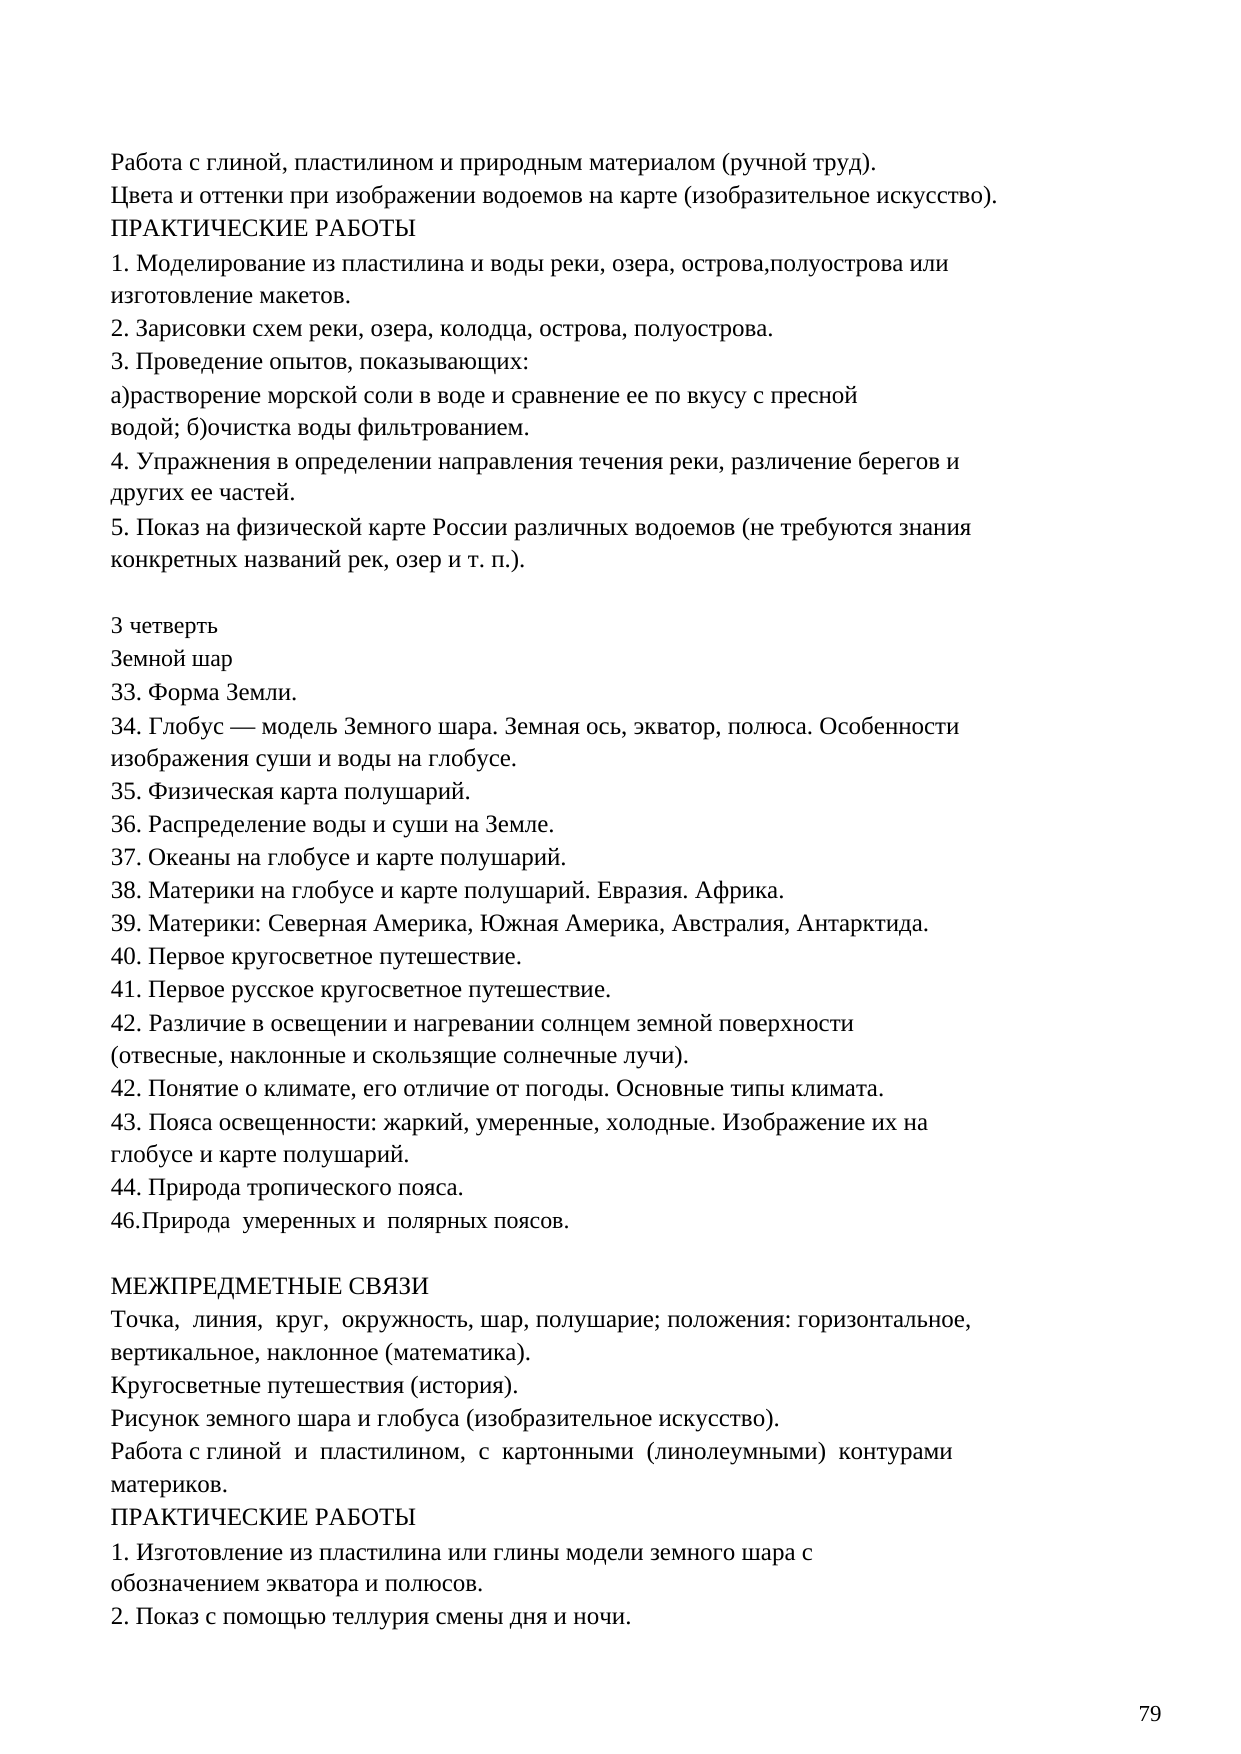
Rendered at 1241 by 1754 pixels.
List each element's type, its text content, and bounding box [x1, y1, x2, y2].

list Понятие о климате, его отличие от погоды. Основные типы климата. [111, 1073, 1161, 1101]
list Природа тропического пояса. [111, 1172, 1161, 1201]
text Точка, линия, круг, окружность, шар, полушарие; положения: горизонтальное, [110, 1304, 1161, 1333]
text а)растворение морской соли в воде и сравнение ее по вкусу с пресной водой; б)очистка воды фильтрованием. [110, 380, 934, 441]
text Работа с глиной и пластилином, с картонными (линолеумными) контурами [110, 1436, 1161, 1465]
text ПРАКТИЧЕСКИЕ РАБОТЫ [110, 1502, 1161, 1531]
list Глобус — модель Земного шара. Земная ось, экватор, полюса. Особенности изображения суши и воды на глобусе. [110, 711, 1015, 771]
list Физическая карта полушарий. [111, 776, 1161, 804]
list Океаны на глобусе и карте полушарий. [111, 842, 1161, 871]
list Упражнения в определении направления течения реки, различение берегов и других ее частей. [110, 446, 1009, 506]
list Зарисовки схем реки, озера, колодца, острова, полуострова. [111, 313, 1161, 342]
list Пояса освещенности: жаркий, умеренные, холодные. Изображение их на глобусе и карте полушарий. [110, 1107, 972, 1168]
text Цвета и оттенки при изображении водоемов на карте (изобразительное искусство). [110, 181, 1161, 209]
list Материки: Северная Америка, Южная Америка, Австралия, Антарктида. [111, 908, 1161, 937]
text Кругосветные путешествия (история). [110, 1370, 1161, 1399]
list Показ на физической карте России различных водоемов (не требуются знания конкретных названий рек, озер и т. п.). [110, 512, 978, 573]
list Различие в освещении и нагревании солнцем земной поверхности (отвесные, наклонные и скользящие солнечные лучи). [110, 1008, 924, 1068]
list Моделирование из пластилина и воды реки, озера, острова,полуострова или изготовление макетов. [110, 248, 999, 309]
list Первое русское кругосветное путешествие. [111, 974, 1161, 1003]
list Изготовление из пластилина или глины модели земного шара с обозначением экватора и полюсов. [110, 1537, 967, 1597]
text Работа с глиной, пластилином и природным материалом (ручной труд). [110, 147, 1161, 176]
list Распределение воды и суши на Земле. [111, 809, 1161, 837]
text МЕЖПРЕДМЕТНЫЕ СВЯЗИ [110, 1271, 1161, 1299]
list Материки на глобусе и карте полушарий. Евразия. Африка. [111, 875, 1161, 904]
list Форма Земли. [111, 677, 1161, 706]
text 79 [110, 1700, 1161, 1727]
text Рисунок земного шара и глобуса (изобразительное искусство). [110, 1403, 1161, 1432]
text вертикальное, наклонное (математика). [110, 1337, 1161, 1366]
list Показ с помощью теллурия смены дня и ночи. [111, 1601, 1161, 1630]
list Проведение опытов, показывающих: [111, 346, 1161, 375]
list Первое кругосветное путешествие. [111, 941, 1161, 970]
text материков. [110, 1469, 1161, 1498]
text ПРАКТИЧЕСКИЕ РАБОТЫ [110, 213, 1161, 242]
list четверть Земной шар [110, 611, 238, 672]
list Природа умеренных и полярных поясов. [111, 1206, 1161, 1233]
